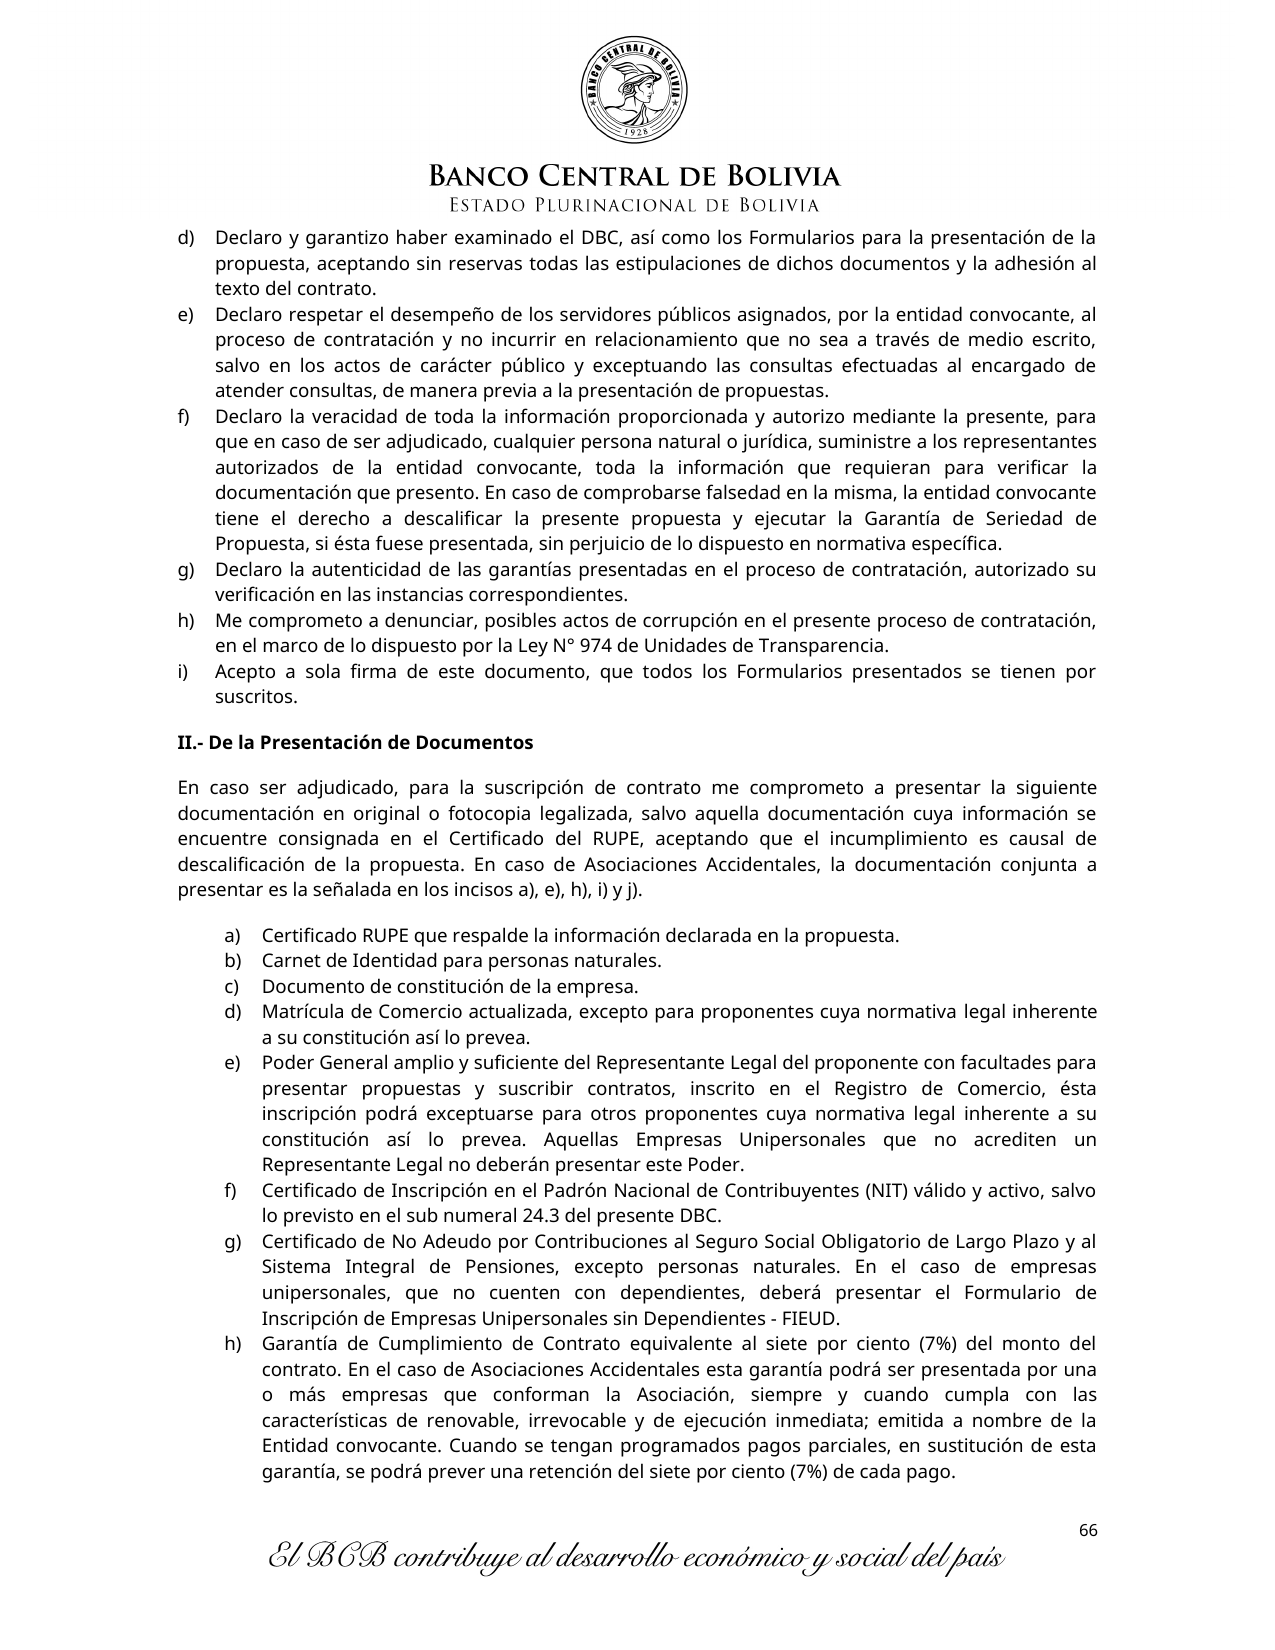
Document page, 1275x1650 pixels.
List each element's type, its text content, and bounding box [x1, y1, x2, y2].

list Poder General amplio y suficiente del Representante Legal del proponente con facultades para presentar propuestas y suscribir contratos, inscrito en el Registro de Comercio, ésta inscripción podrá exceptuarse para otros proponentes cuya normativa legal inherente a su constitución así lo prevea. Aquellas Empresas Unipersonales que no acrediten un Representante Legal no deberán presentar este Poder. [224, 1049, 1098, 1177]
list Matrícula de Comercio actualizada, excepto para proponentes cuya normativa legal inherente a su constitución así lo prevea. [224, 998, 1098, 1049]
list Certificado de Inscripción en el Padrón Nacional de Contribuyentes (NIT) válido y activo, salvo lo previsto en el sub numeral 24.3 del presente DBC. [224, 1177, 1098, 1228]
list Certificado de No Adeudo por Contribuciones al Seguro Social Obligatorio de Largo Plazo y al Sistema Integral de Pensiones, excepto personas naturales. En el caso de empresas unipersonales, que no cuenten con dependientes, deberá presentar el Formulario de Inscripción de Empresas Unipersonales sin Dependientes - FIEUD. [224, 1228, 1098, 1330]
picture [269, 1541, 1006, 1577]
list Declaro y garantizo haber examinado el DBC, así como los Formularios para la presentación de la propuesta, aceptando sin reservas todas las estipulaciones de dichos documentos y la adhesión al texto del contrato. [177, 219, 1098, 301]
list Declaro la veracidad de toda la información proporcionada y autorizo mediante la presente, para que en caso de ser adjudicado, cualquier persona natural o jurídica, suministre a los representantes autorizados de la entidad convocante, toda la información que requieran para verificar la documentación que presento. En caso de comprobarse falsedad en la misma, la entidad convocante tiene el derecho a descalificar la presente propuesta y ejecutar la Garantía de Seriedad de Propuesta, si ésta fuese presentada, sin perjuicio de lo dispuesto en normativa específica. [177, 403, 1098, 556]
list Certificado RUPE que respalde la información declarada en la propuesta. [224, 922, 1098, 947]
list Me comprometo a denunciar, posibles actos de corrupción en el presente proceso de contratación, en el marco de lo dispuesto por la Ley N° 974 de Unidades de Transparencia. [177, 607, 1098, 658]
list Garantía de Cumplimiento de Contrato equivalente al siete por ciento (7%) del monto del contrato. En el caso de Asociaciones Accidentales esta garantía podrá ser presentada por una o más empresas que conforman la Asociación, siempre y cuando cumpla con las características de renovable, irrevocable y de ejecución inmediata; emitida a nombre de la Entidad convocante. Cuando se tengan programados pagos parciales, en sustitución de esta garantía, se podrá prever una retención del siete por ciento (7%) de cada pago. [224, 1330, 1098, 1483]
list Declaro respetar el desempeño de los servidores públicos asignados, por la entidad convocante, al proceso de contratación y no incurrir en relacionamiento que no sea a través de medio escrito, salvo en los actos de carácter público y exceptuando las consultas efectuadas al encargado de atender consultas, de manera previa a la presentación de propuestas. [177, 301, 1098, 403]
list Documento de constitución de la empresa. [224, 973, 1098, 998]
list Acepto a sola firma de este documento, que todos los Formularios presentados se tienen por suscritos. [177, 658, 1098, 709]
list Carnet de Identidad para personas naturales. [224, 947, 1098, 973]
text En caso ser adjudicado, para la suscripción de contrato me comprometo a presentar la siguiente documentación en original o fotocopia legalizada, salvo aquella documentación cuya información se encuentre consignada en el Certificado del RUPE, aceptando que el incumplimiento es causal de descalificación de la propuesta. En caso de Asociaciones Accidentales, la documentación conjunta a presentar es la señalada en los incisos a), e), h), i) y j). [177, 774, 1098, 902]
picture [29, 0, 1234, 219]
text II.- De la Presentación de Documentos [177, 729, 1098, 754]
list Declaro la autenticidad de las garantías presentadas en el proceso de contratación, autorizado su verificación en las instancias correspondientes. [177, 556, 1098, 607]
